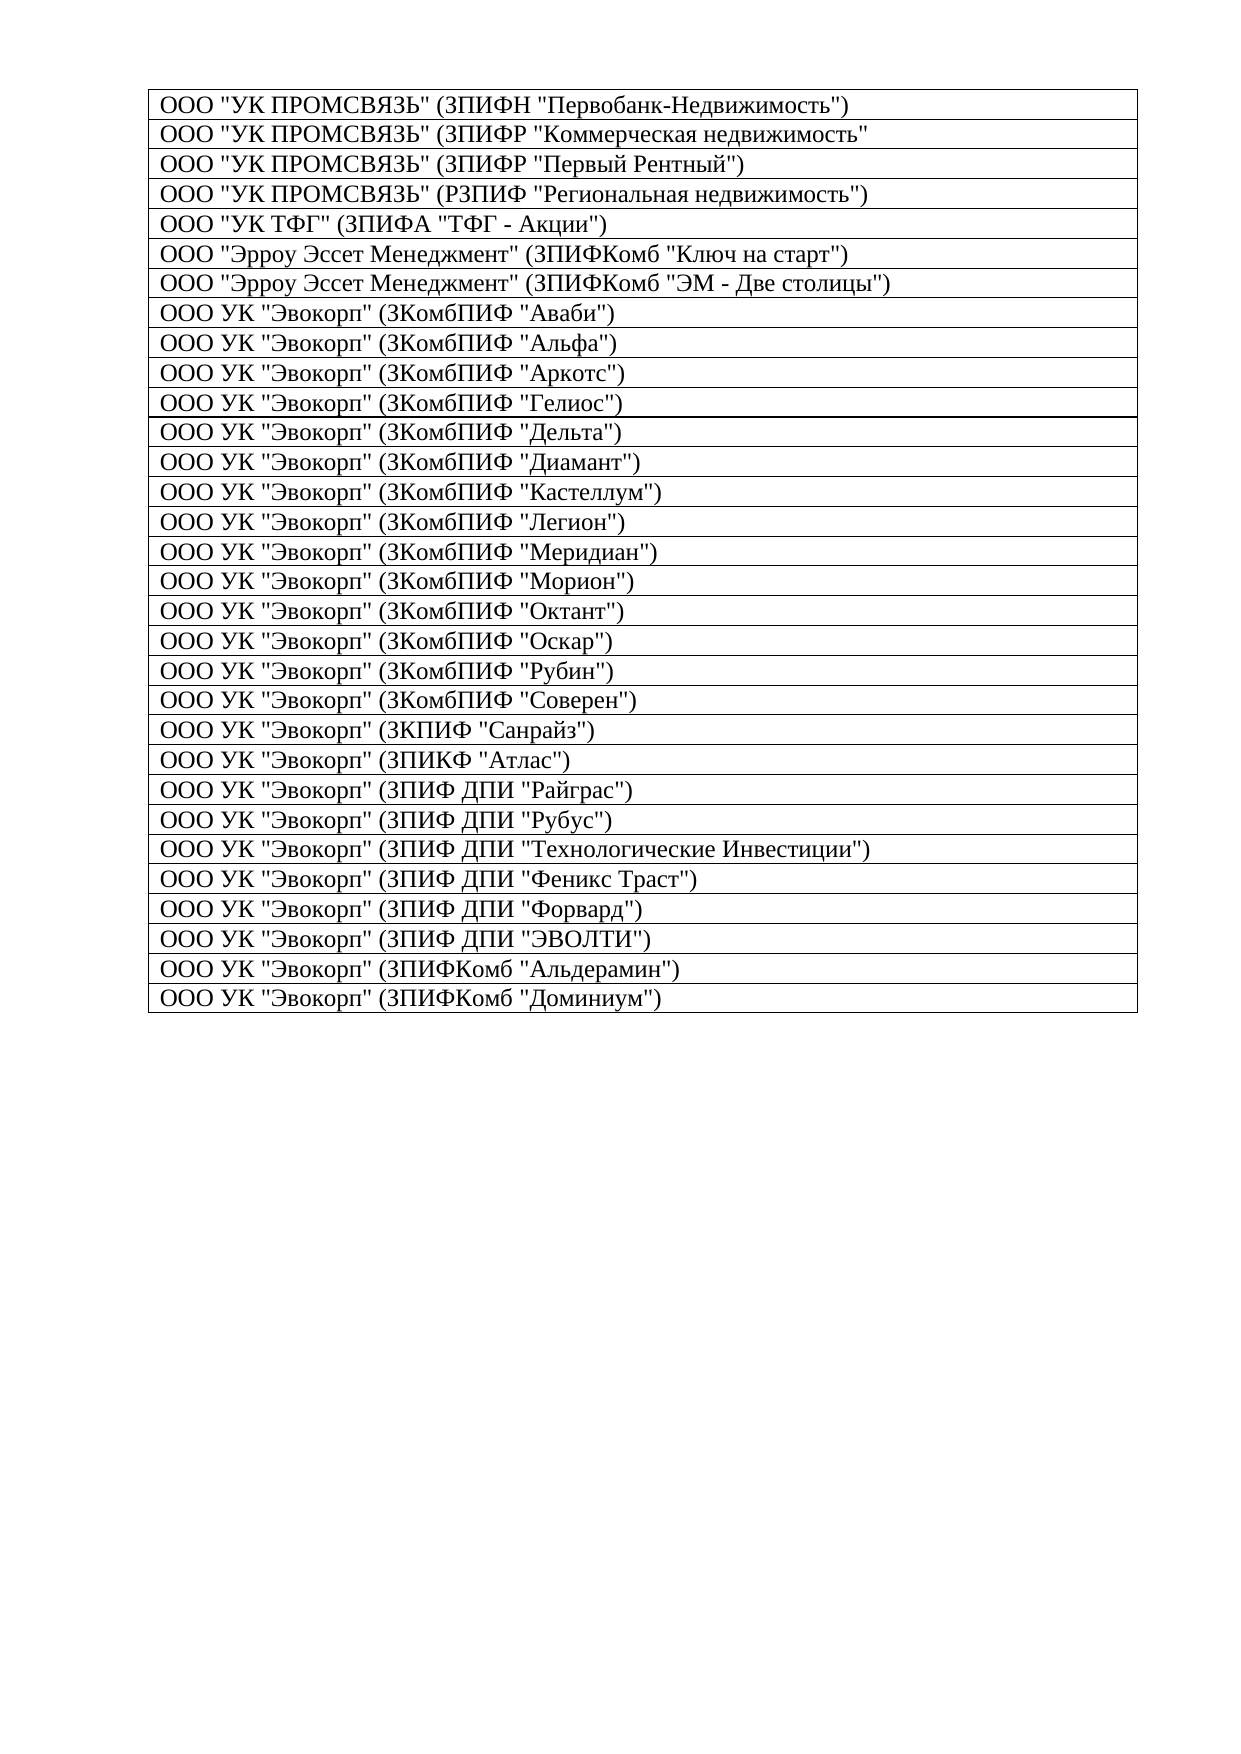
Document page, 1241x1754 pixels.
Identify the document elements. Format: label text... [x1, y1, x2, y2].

table_cell ООО УК "Эвокорп" (ЗКомбПИФ "Меридиан") [149, 537, 1137, 565]
table_cell ООО УК "Эвокорп" (ЗКомбПИФ "Аркотс") [149, 358, 1137, 387]
table_cell ООО УК "Эвокорп" (ЗКомбПИФ "Соверен") [149, 686, 1137, 714]
table_cell ООО УК "Эвокорп" (ЗПИФ ДПИ "Феникс Траст") [149, 864, 1137, 893]
table_cell ООО УК "Эвокорп" (ЗПИФ ДПИ "Рубус") [149, 805, 1137, 833]
table_cell ООО УК "Эвокорп" (ЗПИФКомб "Доминиум") [149, 984, 1137, 1012]
table_cell ООО "УК ПРОМСВЯЗЬ" (РЗПИФ "Региональная недвижимость") [149, 179, 1137, 208]
table_cell ООО УК "Эвокорп" (ЗКомбПИФ "Октант") [149, 596, 1137, 625]
table_cell ООО УК "Эвокорп" (ЗПИФ ДПИ "Технологические Инвестиции") [149, 835, 1137, 863]
table_cell ООО УК "Эвокорп" (ЗКомбПИФ "Гелиос") [149, 388, 1137, 416]
table_cell ООО УК "Эвокорп" (ЗКомбПИФ "Оскар") [149, 626, 1137, 655]
table_cell ООО УК "Эвокорп" (ЗПИФ ДПИ "Райграс") [149, 775, 1137, 804]
table_cell ООО УК "Эвокорп" (ЗКПИФ "Санрайз") [149, 715, 1137, 744]
table_cell ООО "УК ПРОМСВЯЗЬ" (ЗПИФР "Первый Рентный") [149, 149, 1137, 178]
table_cell ООО УК "Эвокорп" (ЗКомбПИФ "Морион") [149, 566, 1137, 595]
table_cell ООО УК "Эвокорп" (ЗПИФКомб "Альдерамин") [149, 954, 1137, 982]
table_cell ООО УК "Эвокорп" (ЗКомбПИФ "Альфа") [149, 328, 1137, 357]
table_cell ООО УК "Эвокорп" (ЗКомбПИФ "Кастеллум") [149, 477, 1137, 506]
table_cell ООО УК "Эвокорп" (ЗПИФ ДПИ "ЭВОЛТИ") [149, 924, 1137, 953]
table_cell ООО УК "Эвокорп" (ЗКомбПИФ "Дельта") [149, 418, 1137, 446]
table_cell ООО УК "Эвокорп" (ЗКомбПИФ "Диамант") [149, 447, 1137, 476]
table_cell ООО УК "Эвокорп" (ЗПИФ ДПИ "Форвард") [149, 894, 1137, 923]
table_cell ООО "УК ПРОМСВЯЗЬ" (ЗПИФР "Коммерческая недвижимость" [149, 120, 1137, 148]
table_cell ООО УК "Эвокорп" (ЗПИКФ "Атлас") [149, 745, 1137, 774]
table_cell ООО УК "Эвокорп" (ЗКомбПИФ "Аваби") [149, 298, 1137, 327]
table_cell ООО "Эрроу Эссет Менеджмент" (ЗПИФКомб "ЭМ - Две столицы") [149, 269, 1137, 297]
table_cell ООО УК "Эвокорп" (ЗКомбПИФ "Рубин") [149, 656, 1137, 684]
table_cell ООО УК "Эвокорп" (ЗКомбПИФ "Легион") [149, 507, 1137, 536]
table_cell ООО "Эрроу Эссет Менеджмент" (ЗПИФКомб "Ключ на старт") [149, 239, 1137, 267]
table_cell ООО "УК ПРОМСВЯЗЬ" (ЗПИФН "Первобанк-Недвижимость") [149, 90, 1137, 118]
table_cell ООО "УК ТФГ" (ЗПИФА "ТФГ - Акции") [149, 209, 1137, 238]
